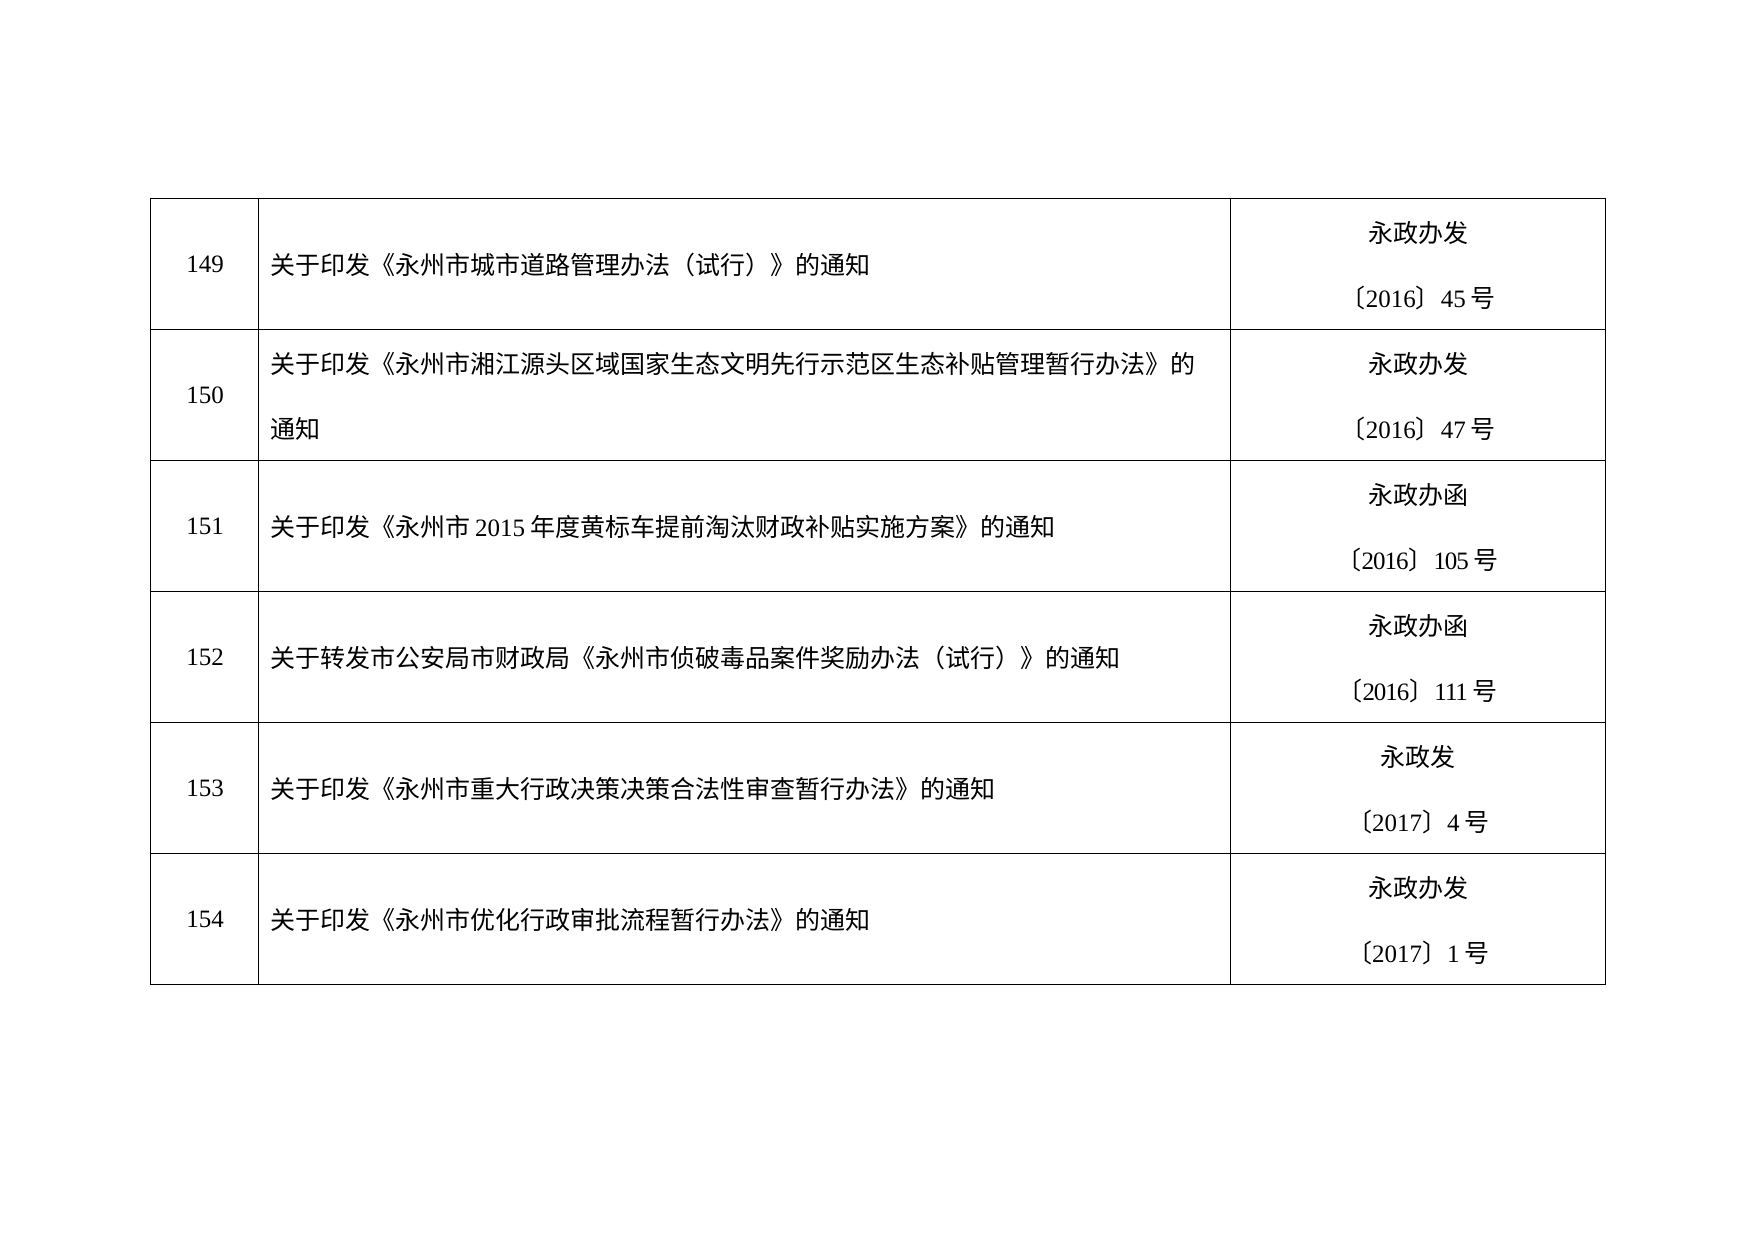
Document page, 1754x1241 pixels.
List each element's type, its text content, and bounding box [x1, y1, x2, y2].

table_cell 永政办发 〔2017〕1号 [1231, 854, 1605, 984]
table_cell 永政办函 〔2016〕111号 [1231, 592, 1605, 722]
table_cell 关于印发《永州市优化行政审批流程暂行办法》的通知 [259, 854, 1230, 984]
table_cell 关于印发《永州市2015年度黄标车提前淘汰财政补贴实施方案》的通知 [259, 461, 1230, 591]
table_cell 永政发 〔2017〕4号 [1231, 723, 1605, 853]
table_cell 永政办发 〔2016〕45号 [1231, 199, 1605, 329]
table_cell 永政办函 〔2016〕105号 [1231, 461, 1605, 591]
table_cell 150 [151, 330, 258, 460]
table_cell 永政办发 〔2016〕47号 [1231, 330, 1605, 460]
table_cell 关于转发市公安局市财政局《永州市侦破毒品案件奖励办法（试行）》的通知 [259, 592, 1230, 722]
table_cell 153 [151, 723, 258, 853]
table_cell 关于印发《永州市城市道路管理办法（试行）》的通知 [259, 199, 1230, 329]
table_cell 149 [151, 199, 258, 329]
table_cell 152 [151, 592, 258, 722]
table_cell 关于印发《永州市重大行政决策决策合法性审查暂行办法》的通知 [259, 723, 1230, 853]
table_cell 151 [151, 461, 258, 591]
table_cell 154 [151, 854, 258, 984]
table_cell 关于印发《永州市湘江源头区域国家生态文明先行示范区生态补贴管理暂行办法》的通知 [259, 330, 1230, 460]
